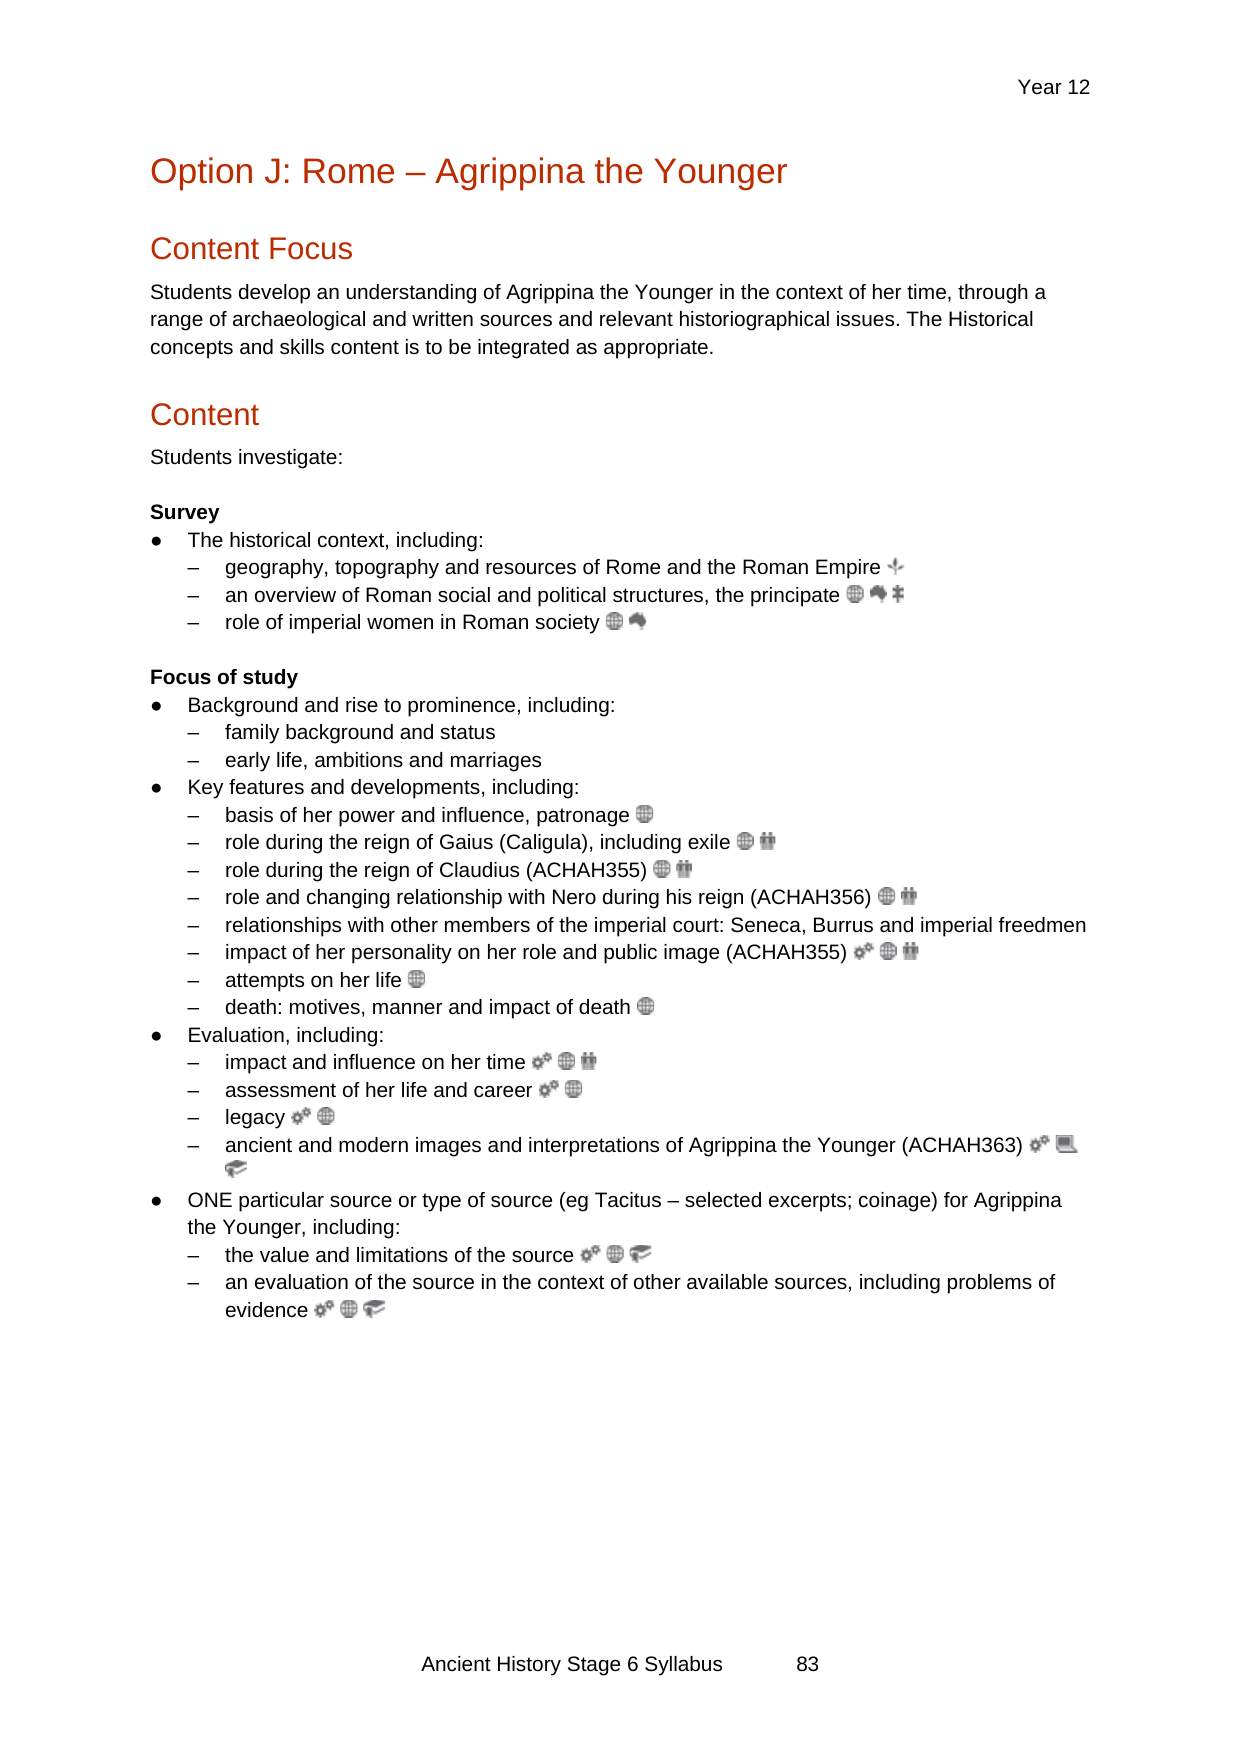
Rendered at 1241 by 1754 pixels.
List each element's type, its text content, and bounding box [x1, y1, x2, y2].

picture [581, 1052, 597, 1070]
list the value and limitations of the source [187, 1243, 1090, 1267]
picture [759, 832, 776, 850]
picture [869, 585, 887, 603]
subtitle Content [150, 396, 1090, 431]
picture [892, 585, 904, 603]
list ONE particular source or type of source (eg Tacitus – selected excerpts; coinage) for Agrippina the Younger, including: [150, 1188, 1090, 1239]
picture [340, 1300, 358, 1318]
list The historical context, including: [150, 528, 1090, 552]
picture [564, 1080, 583, 1098]
picture [291, 1107, 312, 1125]
list role during the reign of Gaius (Caligula), including exile [187, 830, 1090, 854]
list role of imperial women in Roman society [187, 610, 1090, 634]
picture [557, 1052, 575, 1070]
list Background and rise to prominence, including: [150, 693, 1090, 717]
list legacy [187, 1105, 1090, 1129]
list Evaluation, including: [150, 1023, 1090, 1047]
picture [580, 1245, 601, 1263]
picture [676, 860, 692, 878]
list an evaluation of the source in the context of other available sources, including problems of evidence [187, 1270, 1090, 1322]
picture [846, 585, 864, 603]
text Students investigate: [150, 445, 1090, 469]
list an overview of Roman social and political structures, the principate [187, 583, 1090, 607]
picture [606, 1245, 624, 1263]
list geography, topography and resources of Rome and the Roman Empire [187, 555, 1090, 579]
list family background and status [187, 720, 1090, 744]
picture [879, 942, 897, 960]
picture [853, 942, 874, 960]
list assessment of her life and career [187, 1078, 1090, 1102]
picture [902, 942, 919, 960]
text Survey [150, 500, 1090, 524]
picture [1055, 1135, 1078, 1153]
picture [637, 997, 655, 1015]
text Students develop an understanding of Agrippina the Younger in the context of her time, through a range of archaeological and written sources and relevant historiographical issues. The Historical concepts and skills content is to be integrated as appropriate. [150, 280, 1090, 359]
list ancient and modern images and interpretations of Agrippina the Younger (ACHAH363) [187, 1133, 1090, 1184]
list early life, ambitions and marriages [187, 748, 1090, 772]
picture [531, 1052, 553, 1070]
list Key features and developments, including: [150, 775, 1090, 799]
picture [629, 1245, 652, 1263]
picture [736, 832, 754, 850]
list role during the reign of Claudius (ACHAH355) [187, 858, 1090, 882]
picture [1029, 1135, 1050, 1153]
list death: motives, manner and impact of death [187, 995, 1090, 1019]
picture [878, 887, 896, 905]
list relationships with other members of the imperial court: Seneca, Burrus and imperial freedmen [187, 913, 1090, 937]
picture [901, 887, 917, 905]
picture [628, 612, 647, 630]
picture [887, 557, 905, 575]
picture [225, 1160, 247, 1178]
list attempts on her life [187, 968, 1090, 992]
list impact of her personality on her role and public image (ACHAH355) [187, 940, 1090, 964]
list basis of her power and influence, patronage [187, 803, 1090, 827]
subtitle Option J: Rome – Agrippina the Younger [150, 150, 1090, 191]
list role and changing relationship with Nero during his reign (ACHAH356) [187, 885, 1090, 909]
picture [317, 1107, 335, 1125]
picture [314, 1300, 335, 1318]
picture [538, 1080, 559, 1098]
picture [407, 970, 425, 988]
picture [636, 805, 654, 823]
subtitle Content Focus [150, 230, 1090, 266]
list impact and influence on her time [187, 1050, 1090, 1074]
picture [653, 860, 671, 878]
picture [363, 1300, 386, 1318]
picture [605, 612, 623, 630]
text Focus of study [150, 665, 1090, 689]
